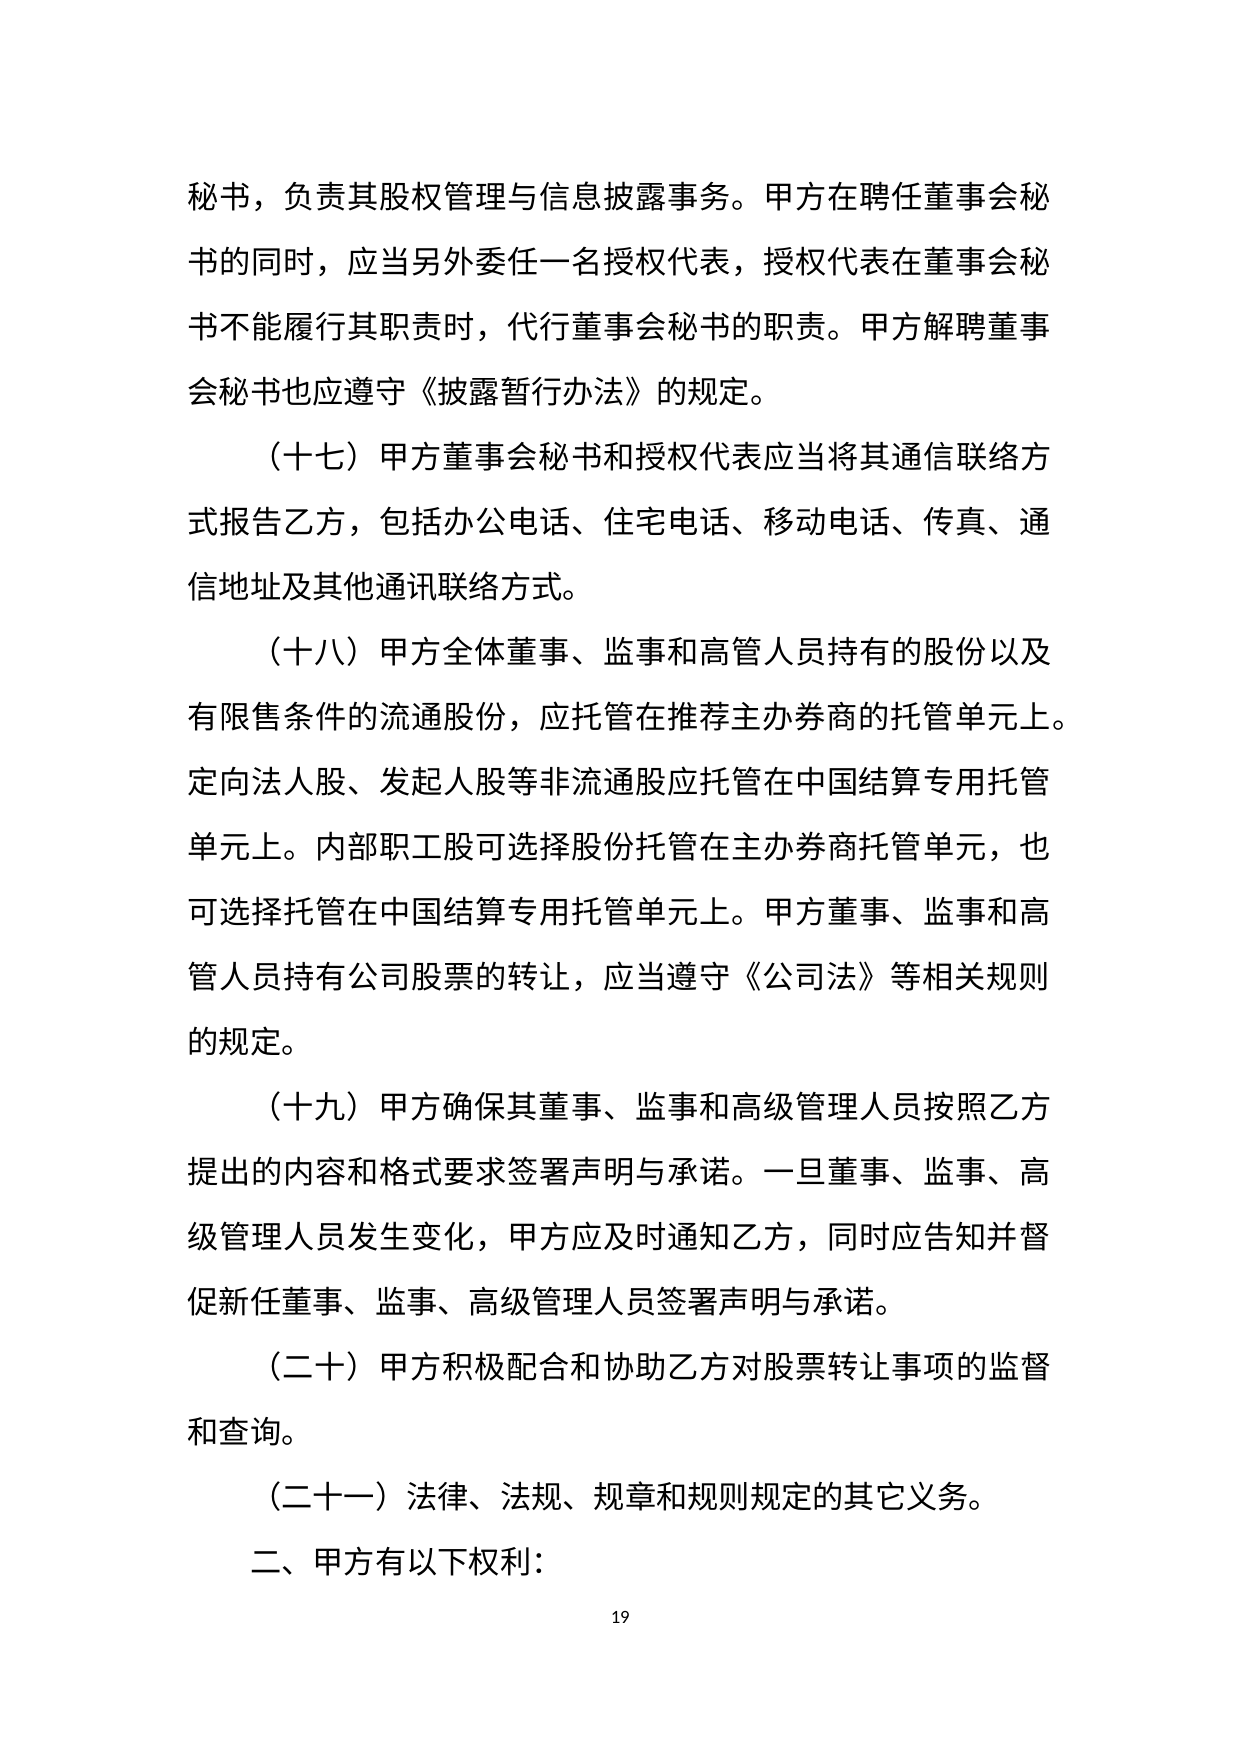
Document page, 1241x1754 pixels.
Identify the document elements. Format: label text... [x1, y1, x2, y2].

text （十八）甲方全体董事、监事和高管人员持有的股份以及有限售条件的流通股份，应托管在推荐主办券商的托管单元上。定向法人股、发起人股等非流通股应托管在中国结算专用托管单元上。内部职工股可选择股份托管在主办券商托管单元，也可选择托管在中国结算专用托管单元上。甲方董事、监事和高管人员持有公司股票的转让，应当遵守《公司法》等相关规则的规定。 [187, 617, 1053, 1072]
text （二十）甲方积极配合和协助乙方对股票转让事项的监督和查询。 [187, 1332, 1053, 1462]
text （十七）甲方董事会秘书和授权代表应当将其通信联络方式报告乙方，包括办公电话、住宅电话、移动电话、传真、通信地址及其他通讯联络方式。 [187, 422, 1053, 617]
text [187, 162, 1053, 422]
text 二、甲方有以下权利： [187, 1527, 1053, 1592]
text （二十一）法律、法规、规章和规则规定的其它义务。 [187, 1462, 1053, 1527]
text （十九）甲方确保其董事、监事和高级管理人员按照乙方提出的内容和格式要求签署声明与承诺。一旦董事、监事、高级管理人员发生变化，甲方应及时通知乙方，同时应告知并督促新任董事、监事、高级管理人员签署声明与承诺。 [187, 1072, 1053, 1332]
